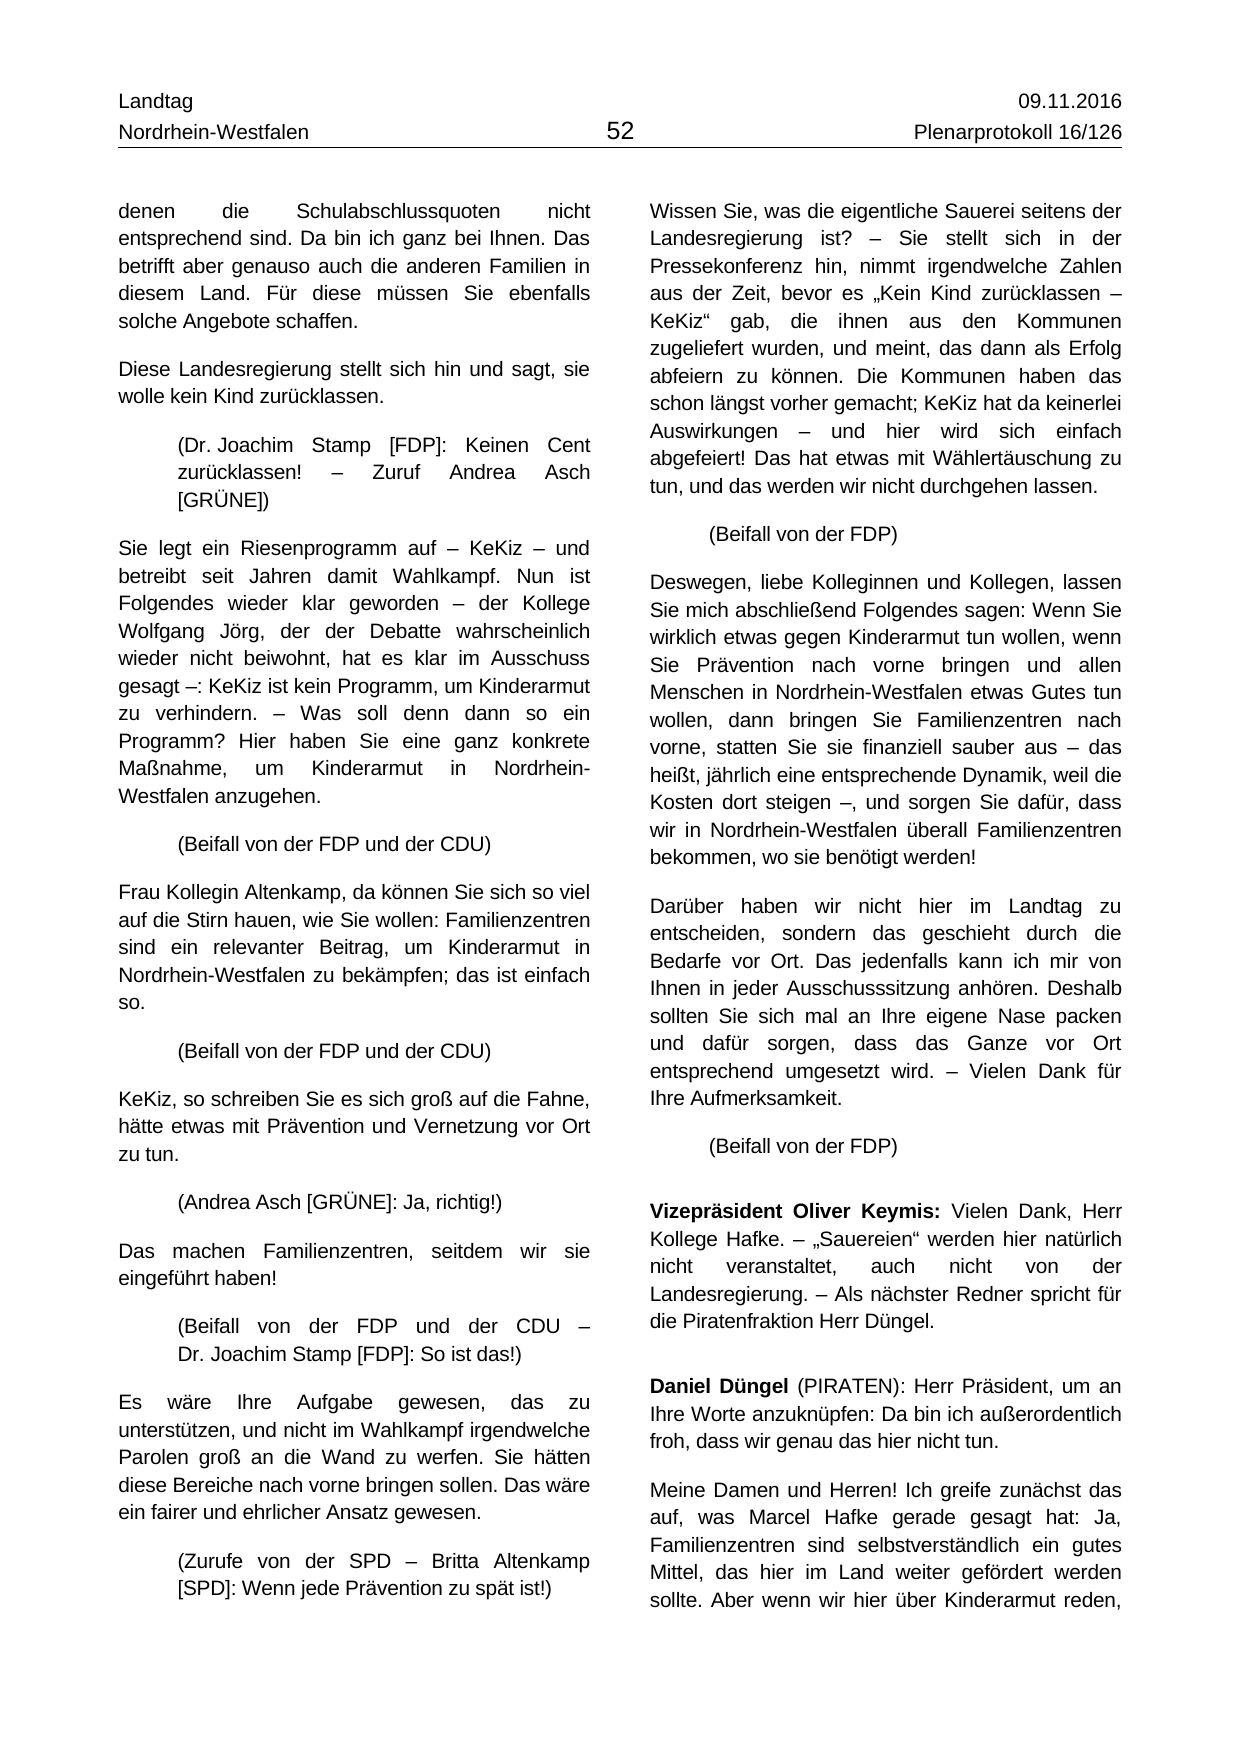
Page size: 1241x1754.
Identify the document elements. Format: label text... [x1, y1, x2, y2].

text (Beifall von der FDP und der CDU – Dr. Joachim Stamp [FDP]: So ist das!) [177, 1314, 591, 1366]
text Wissen Sie, was die eigentliche Sauerei seitens der Landesregierung ist? – Sie stellt sich in der Pressekonferenz hin, nimmt irgendwelche Zahlen aus der Zeit, bevor es „Kein Kind zurücklassen – KeKiz“ gab, die ihnen aus den Kommunen zugeliefert wurden, und meint, das dann als Erfolg abfeiern zu können. Die Kommunen haben das schon längst vorher gemacht; KeKiz hat da keinerlei Auswirkungen – und hier wird sich einfach abgefeiert! Das hat etwas mit Wählertäuschung zu tun, und das werden wir nicht durchgehen lassen. [649, 198, 1122, 497]
text Sie legt ein Riesenprogramm auf – KeKiz – und betreibt seit Jahren damit Wahlkampf. Nun ist Folgendes wieder klar geworden – der Kollege Wolfgang Jörg, der der Debatte wahrscheinlich wieder nicht beiwohnt, hat es klar im Ausschuss gesagt –: KeKiz ist kein Programm, um Kinderarmut zu verhindern. – Was soll denn dann so ein Programm? Hier haben Sie eine ganz konkrete Maßnahme, um Kinderarmut in Nordrhein-Westfalen anzugehen. [118, 536, 591, 807]
text Deswegen, liebe Kolleginnen und Kollegen, lassen Sie mich abschließend Folgendes sagen: Wenn Sie wirklich etwas gegen Kinderarmut tun wollen, wenn Sie Prävention nach vorne bringen und allen Menschen in Nordrhein-Westfalen etwas Gutes tun wollen, dann bringen Sie Familienzentren nach vorne, statten Sie sie finanziell sauber aus – das heißt, jährlich eine entsprechende Dynamik, weil die Kosten dort steigen –, und sorgen Sie dafür, dass wir in Nordrhein-Westfalen überall Familienzentren bekommen, wo sie benötigt werden! [649, 570, 1122, 869]
text (Beifall von der FDP) [709, 522, 1122, 546]
text (Zurufe von der SPD – Britta Altenkamp [SPD]: Wenn jede Prävention zu spät ist!) [177, 1548, 591, 1600]
text (Dr. Joachim Stamp [FDP]: Keinen Cent zurücklassen! – Zuruf Andrea Asch [GRÜNE]) [177, 433, 591, 512]
text Frau Kollegin Altenkamp, da können Sie sich so viel auf die Stirn hauen, wie Sie wollen: Familienzentren sind ein relevanter Beitrag, um Kinderarmut in Nordrhein-Westfalen zu bekämpfen; das ist einfach so. [118, 880, 591, 1014]
text Daniel Düngel (PIRATEN): Herr Präsident, um an Ihre Worte anzuknüpfen: Da bin ich außerordentlich froh, dass wir genau das hier nicht tun. [649, 1374, 1122, 1453]
text Das machen Familienzentren, seitdem wir sie eingeführt haben! [118, 1238, 591, 1290]
text Darüber haben wir nicht hier im Landtag zu entscheiden, sondern das geschieht durch die Bedarfe vor Ort. Das jedenfalls kann ich mir von Ihnen in jeder Ausschusssitzung anhören. Deshalb sollten Sie sich mal an Ihre eigene Nase packen und dafür sorgen, dass das Ganze vor Ort entsprechend umgesetzt wird. – Vielen Dank für Ihre Aufmerksamkeit. [649, 893, 1122, 1110]
text (Beifall von der FDP) [709, 1134, 1122, 1158]
text Diese Landesregierung stellt sich hin und sagt, sie wolle kein Kind zurücklassen. [118, 357, 591, 408]
text Vizepräsident Oliver Keymis: Vielen Dank, Herr Kollege Hafke. – „Sauereien“ werden hier natürlich nicht veranstaltet, auch nicht von der Landesregierung. – Als nächster Redner spricht für die Piratenfraktion Herr Düngel. [649, 1199, 1122, 1333]
text (Andrea Asch [GRÜNE]: Ja, richtig!) [177, 1190, 591, 1214]
text (Beifall von der FDP und der CDU) [177, 832, 591, 856]
text KeKiz, so schreiben Sie es sich groß auf die Fahne, hätte etwas mit Prävention und Vernetzung vor Ort zu tun. [118, 1087, 591, 1166]
text (Beifall von der FDP und der CDU) [177, 1038, 591, 1062]
text Es wäre Ihre Aufgabe gewesen, das zu unterstützen, und nicht im Wahlkampf irgendwelche Parolen groß an die Wand zu werfen. Sie hätten diese Bereiche nach vorne bringen sollen. Das wäre ein fairer und ehrlicher Ansatz gewesen. [118, 1390, 591, 1524]
